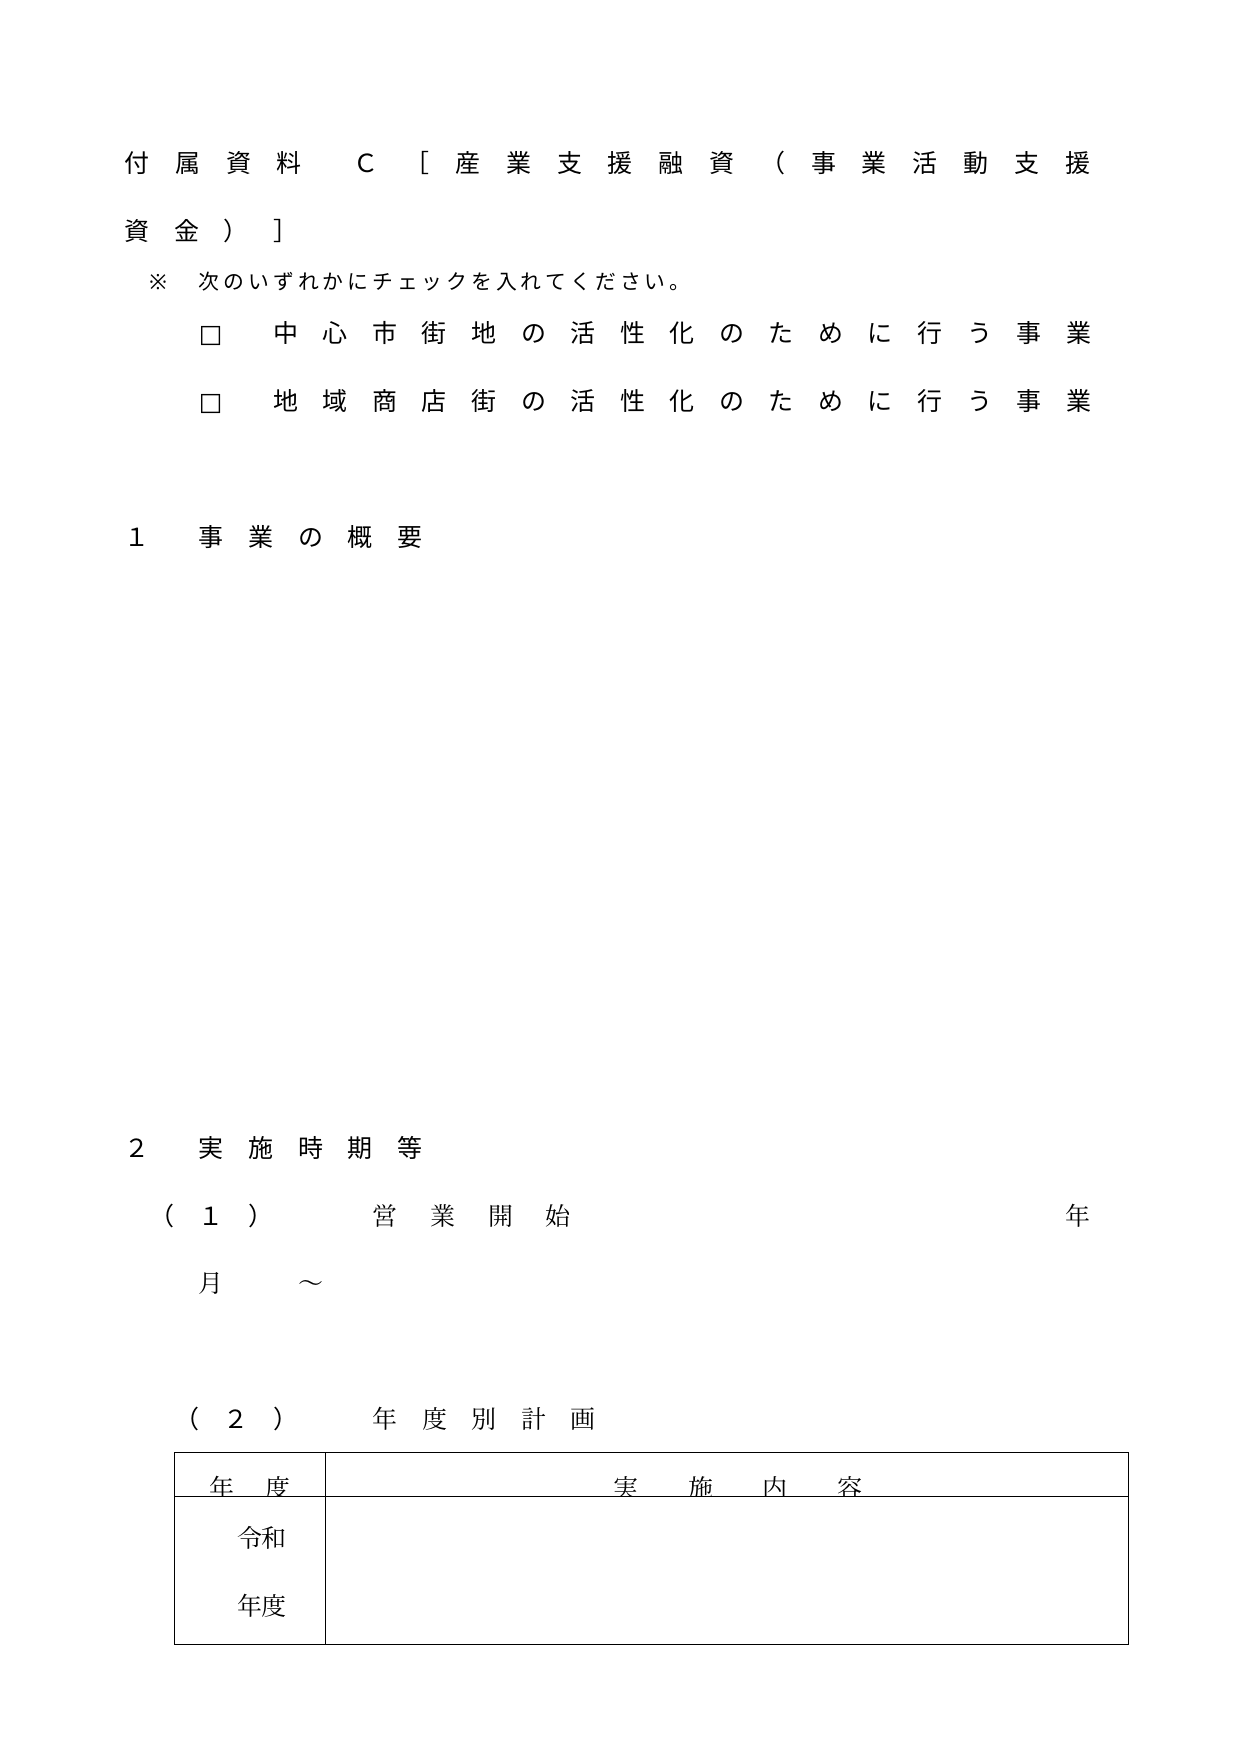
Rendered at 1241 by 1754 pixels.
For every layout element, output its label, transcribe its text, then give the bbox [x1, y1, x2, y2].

text ※ 次のいずれかにチェックを入れてください。 [137, 263, 1116, 297]
text □ 地域商店街の活性化のために行う事業 [174, 365, 1116, 433]
table_header 実 施 内 容 [326, 1453, 1128, 1496]
table_header 年度 [175, 1453, 325, 1496]
list 年度別計画 [149, 1384, 1116, 1452]
subtitle １ 事業の概要 [124, 501, 1116, 569]
text □ 中心市街地の活性化のために行う事業 [174, 297, 1116, 365]
text ２ 実施時期等 [124, 1112, 1116, 1180]
table_cell [326, 1497, 1128, 1644]
text 付属資料 Ｃ［産業支援融資（事業活動支援資金）］ [124, 128, 1116, 263]
table_cell 令和 年度 [175, 1497, 325, 1644]
list 営業開始 年 月 ～ [149, 1180, 1116, 1316]
